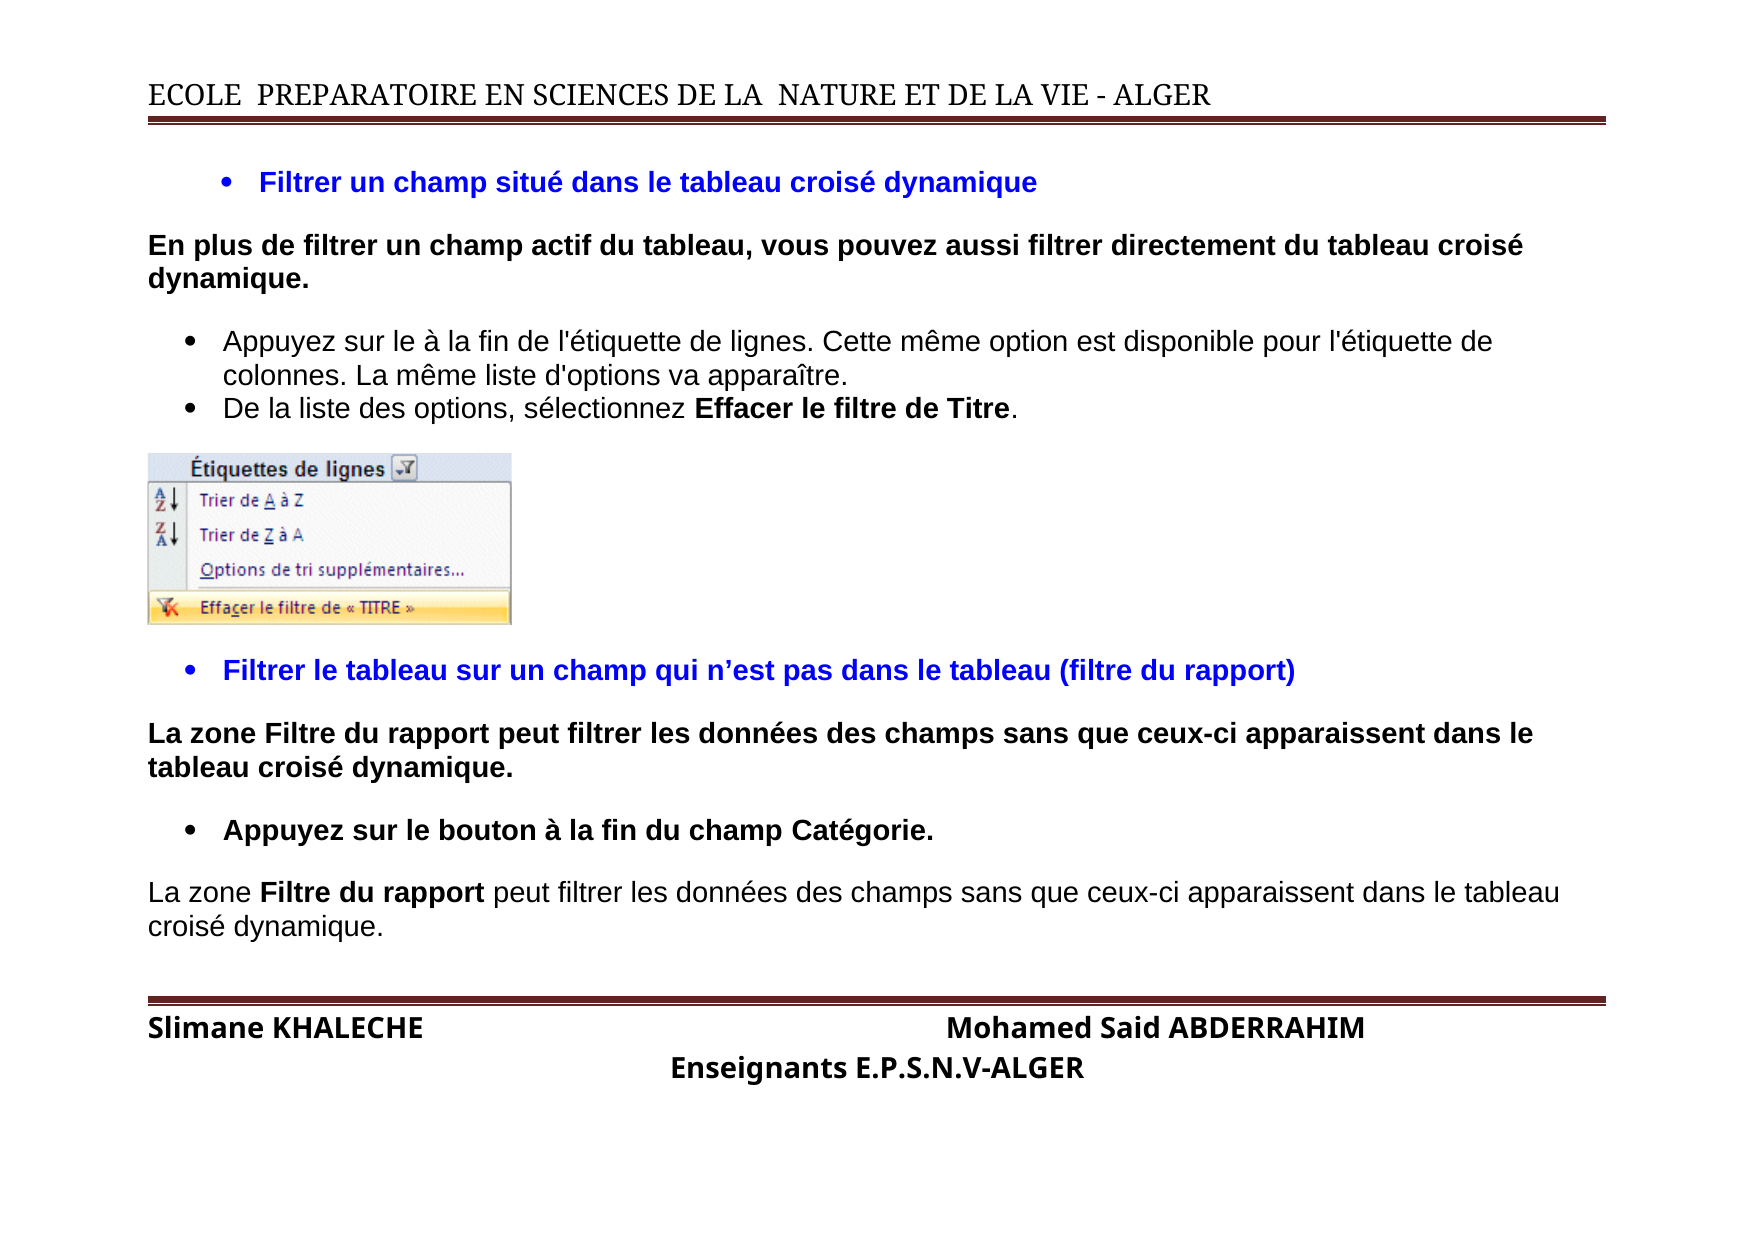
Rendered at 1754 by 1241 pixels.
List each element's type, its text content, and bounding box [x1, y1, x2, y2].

list Appuyez sur le à la fin de l'étiquette de lignes. Cette même option est disponible pour l'étiquette de colonnes. La même liste d'options va apparaître. [185, 324, 1606, 391]
text La zone Filtre du rapport peut filtrer les données des champs sans que ceux-ci apparaissent dans le tableau croisé dynamique. [148, 716, 1606, 783]
picture [147, 453, 512, 625]
text En plus de filtrer un champ actif du tableau, vous pouvez aussi filtrer directement du tableau croisé dynamique. [148, 227, 1606, 294]
subtitle Filtrer le tableau sur un champ qui n’est pas dans le tableau (filtre du rapport) [185, 653, 1606, 687]
list Appuyez sur le bouton à la fin du champ Catégorie. [185, 813, 1606, 846]
text La zone Filtre du rapport peut filtrer les données des champs sans que ceux-ci apparaissent dans le tableau croisé dynamique. [148, 876, 1606, 943]
subtitle Filtrer un champ situé dans le tableau croisé dynamique [221, 164, 1606, 198]
list De la liste des options, sélectionnez Effacer le filtre de Titre. [185, 391, 1606, 425]
